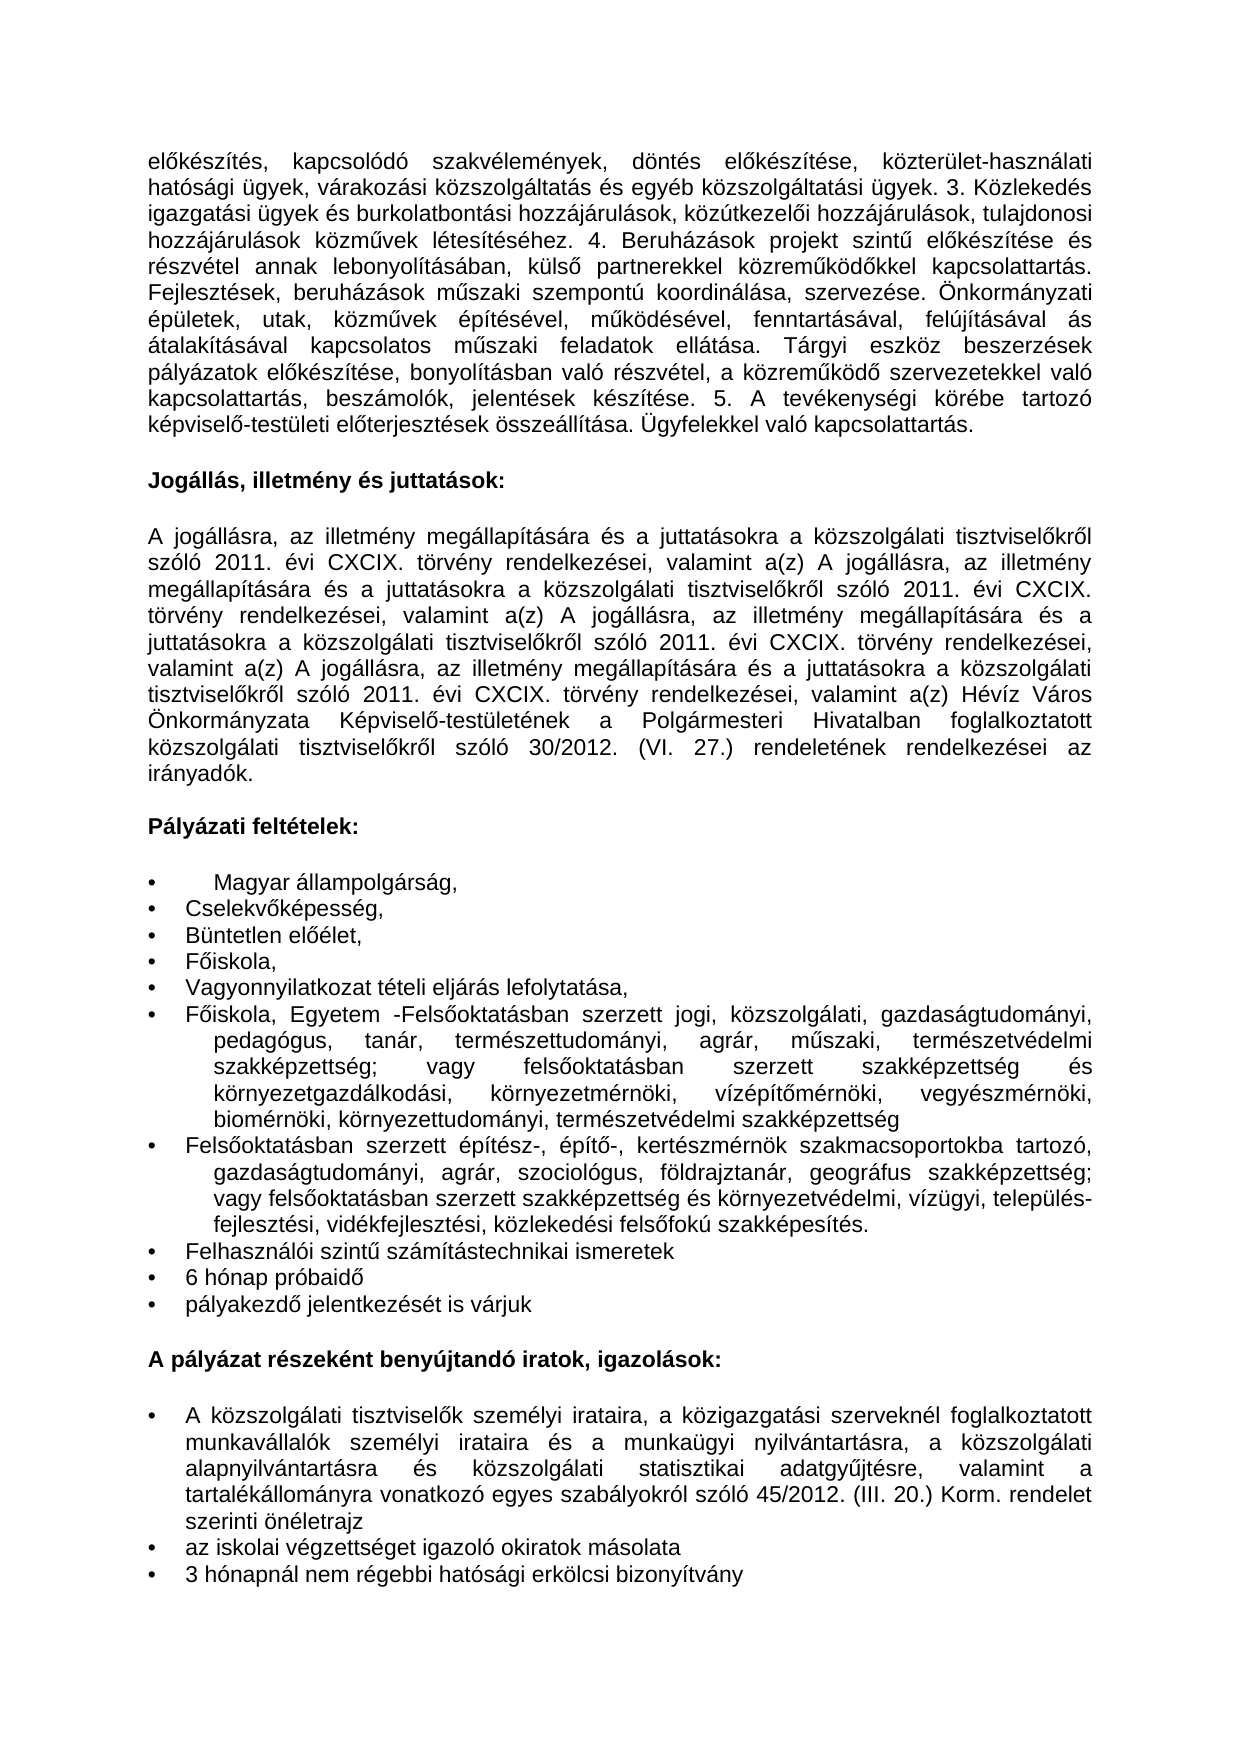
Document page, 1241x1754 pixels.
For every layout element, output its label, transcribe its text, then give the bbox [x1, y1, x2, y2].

text Jogállás, illetmény és juttatások: [148, 467, 1093, 493]
list Büntetlen előélet, [148, 922, 1093, 948]
list Főiskola, [148, 948, 1093, 974]
text A pályázat részeként benyújtandó iratok, igazolások: [148, 1346, 1093, 1373]
list Magyar állampolgárság, [148, 869, 1093, 895]
list Felsőoktatásban szerzett építész-, építő-, kertészmérnök szakmacsoportokba tartozó, gazdaságtudományi, agrár, szociológus, földrajztanár, geográfus szakképzettség; vagy felsőoktatásban szerzett szakképzettség és környezetvédelmi, vízügyi, település-fejlesztési, vidékfejlesztési, közlekedési felsőfokú szakképesítés. [148, 1132, 1093, 1238]
list 3 hónapnál nem régebbi hatósági erkölcsi bizonyítvány [148, 1561, 1093, 1587]
list Felhasználói szintű számítástechnikai ismeretek [148, 1238, 1093, 1264]
list Vagyonnyilatkozat tételi eljárás lefolytatása, [148, 974, 1093, 1001]
list A közszolgálati tisztviselők személyi irataira, a közigazgatási szerveknél foglalkoztatott munkavállalók személyi irataira és a munkaügyi nyilvántartásra, a közszolgálati alapnyilvántartásra és közszolgálati statisztikai adatgyűjtésre, valamint a tartalékállományra vonatkozó egyes szabályokról szóló 45/2012. (III. 20.) Korm. rendelet szerinti önéletrajz [148, 1402, 1093, 1534]
list 6 hónap próbaidő [148, 1264, 1093, 1291]
list pályakezdő jelentkezését is várjuk [148, 1291, 1093, 1317]
text A jogállásra, az illetmény megállapítására és a juttatásokra a közszolgálati tisztviselőkről szóló 2011. évi CXCIX. törvény rendelkezései, valamint a(z) A jogállásra, az illetmény megállapítására és a juttatásokra a közszolgálati tisztviselőkről szóló 2011. évi CXCIX. törvény rendelkezései, valamint a(z) A jogállásra, az illetmény megállapítására és a juttatásokra a közszolgálati tisztviselőkről szóló 2011. évi CXCIX. törvény rendelkezései, valamint a(z) A jogállásra, az illetmény megállapítására és a juttatásokra a közszolgálati tisztviselőkről szóló 2011. évi CXCIX. törvény rendelkezései, valamint a(z) Hévíz Város Önkormányzata Képviselő-testületének a Polgármesteri Hivatalban foglalkoztatott közszolgálati tisztviselőkről szóló 30/2012. (VI. 27.) rendeletének rendelkezései az irányadók. [148, 523, 1093, 787]
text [148, 148, 1093, 437]
list az iskolai végzettséget igazoló okiratok másolata [148, 1534, 1093, 1561]
text Pályázati feltételek: [148, 813, 1093, 839]
list Cselekvőképesség, [148, 895, 1093, 922]
list Főiskola, Egyetem -Felsőoktatásban szerzett jogi, közszolgálati, gazdaságtudományi, pedagógus, tanár, természettudományi, agrár, műszaki, természetvédelmi szakképzettség; vagy felsőoktatásban szerzett szakképzettség és környezetgazdálkodási, környezetmérnöki, vízépítőmérnöki, vegyészmérnöki, biomérnöki, környezettudományi, természetvédelmi szakképzettség [148, 1001, 1093, 1132]
